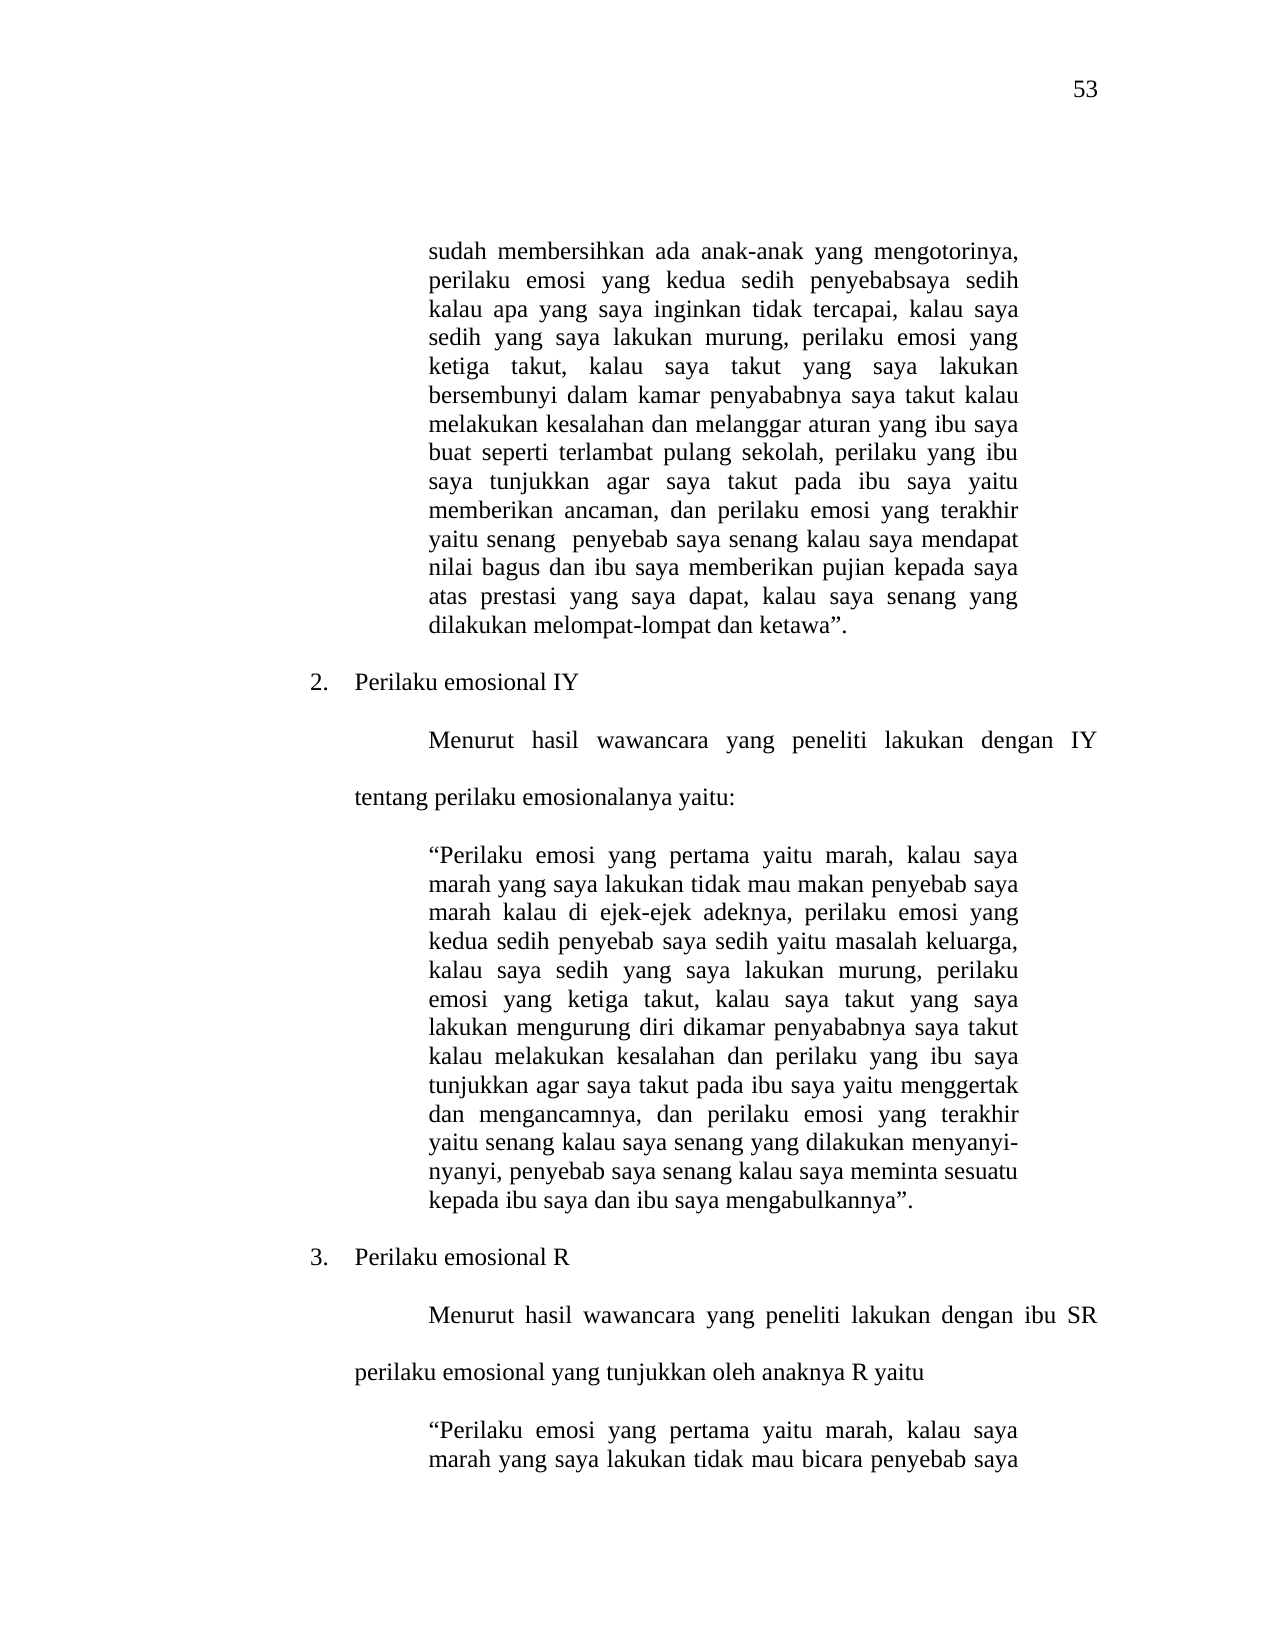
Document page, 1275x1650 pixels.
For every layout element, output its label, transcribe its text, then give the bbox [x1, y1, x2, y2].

list Perilaku emosional R [310, 1242, 1098, 1271]
list Menurut hasil wawancara yang peneliti lakukan dengan IY tentang perilaku emosionalanya yaitu: [354, 725, 1098, 811]
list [428, 236, 1019, 639]
list “Perilaku emosi yang pertama yaitu marah, kalau saya marah yang saya lakukan tidak mau makan penyebab saya marah kalau di ejek-ejek adeknya, perilaku emosi yang kedua sedih penyebab saya sedih yaitu masalah keluarga, kalau saya sedih yang saya lakukan murung, perilaku emosi yang ketiga takut, kalau saya takut yang saya lakukan mengurung diri dikamar penyababnya saya takut kalau melakukan kesalahan dan perilaku yang ibu saya tunjukkan agar saya takut pada ibu saya yaitu menggertak dan mengancamnya, dan perilaku emosi yang terakhir yaitu senang kalau saya senang yang dilakukan menyanyi-nyanyi, penyebab saya senang kalau saya meminta sesuatu kepada ibu saya dan ibu saya mengabulkannya”. [428, 840, 1019, 1214]
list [428, 1415, 1019, 1472]
list Menurut hasil wawancara yang peneliti lakukan dengan ibu SR perilaku emosional yang tunjukkan oleh anaknya R yaitu [354, 1300, 1098, 1386]
list Perilaku emosional IY [310, 667, 1098, 696]
